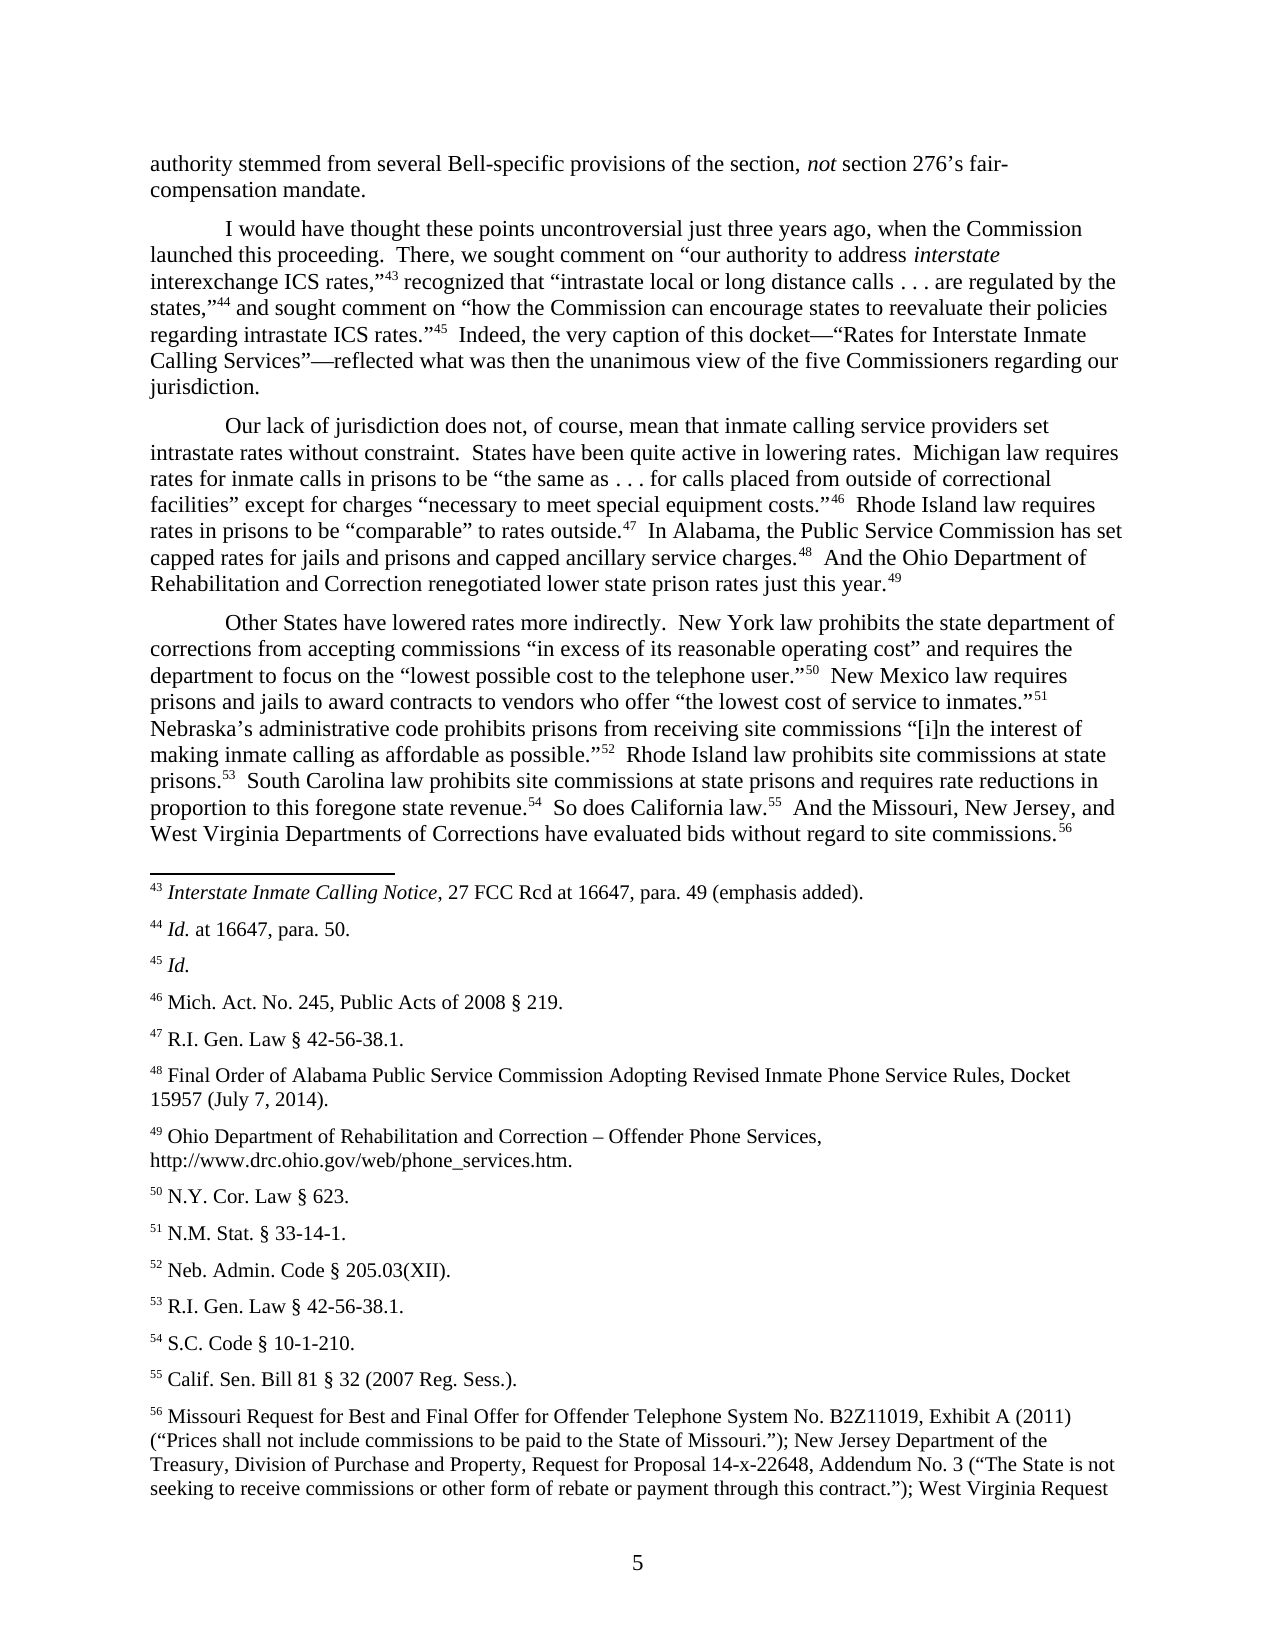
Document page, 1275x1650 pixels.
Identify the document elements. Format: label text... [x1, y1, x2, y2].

text To be sure, the Order points out that the court held “that section 276 unambiguously and straightforwardly authorizes the Commission to regulate the BOCs’ intrastate payphone line rates.” But the Order misses a critical point. Those rates are not the rates a payphone service provider can charge a customer but instead the rates that Bell operating companies could charge payphone service providers for local service. And as the FCC explained in the Wisconsin Payphone Order and the court reiterated, that authority stemmed from several Bell-specific provisions of the section, not section 276’s fair-compensation mandate. [150, 150, 1125, 203]
text Our lack of jurisdiction does not, of course, mean that inmate calling service providers set intrastate rates without constraint. States have been quite active in lowering rates. Michigan law requires rates for inmate calls in prisons to be “the same as . . . for calls placed from outside of correctional facilities” except for charges “necessary to meet special equipment costs.” Rhode Island law requires rates in prisons to be “comparable” to rates outside. In Alabama, the Public Service Commission has set capped rates for jails and prisons and capped ancillary service charges. And the Ohio Department of Rehabilitation and Correction renegotiated lower state prison rates just this year. [150, 412, 1125, 597]
text Other States have lowered rates more indirectly. New York law prohibits the state department of corrections from accepting commissions “in excess of its reasonable operating cost” and requires the department to focus on the “lowest possible cost to the telephone user.” New Mexico law requires prisons and jails to award contracts to vendors who offer “the lowest cost of service to inmates.” Nebraska’s administrative code prohibits prisons from receiving site commissions “[i]n the interest of making inmate calling as affordable as possible.” Rhode Island law prohibits site commissions at state prisons. South Carolina law prohibits site commissions at state prisons and requires rate reductions in proportion to this foregone state revenue. So does California law. And the Missouri, New Jersey, and West Virginia Departments of Corrections have evaluated bids without regard to site commissions. [150, 609, 1125, 846]
text I would have thought these points uncontroversial just three years ago, when the Commission launched this proceeding. There, we sought comment on “our authority to address interstate interexchange ICS rates,” recognized that “intrastate local or long distance calls . . . are regulated by the states,” and sought comment on “how the Commission can encourage states to reevaluate their policies regarding intrastate ICS rates.” Indeed, the very caption of this docket—“Rates for Interstate Inmate Calling Services”—reflected what was then the unanimous view of the five Commissioners regarding our jurisdiction. [150, 215, 1125, 400]
